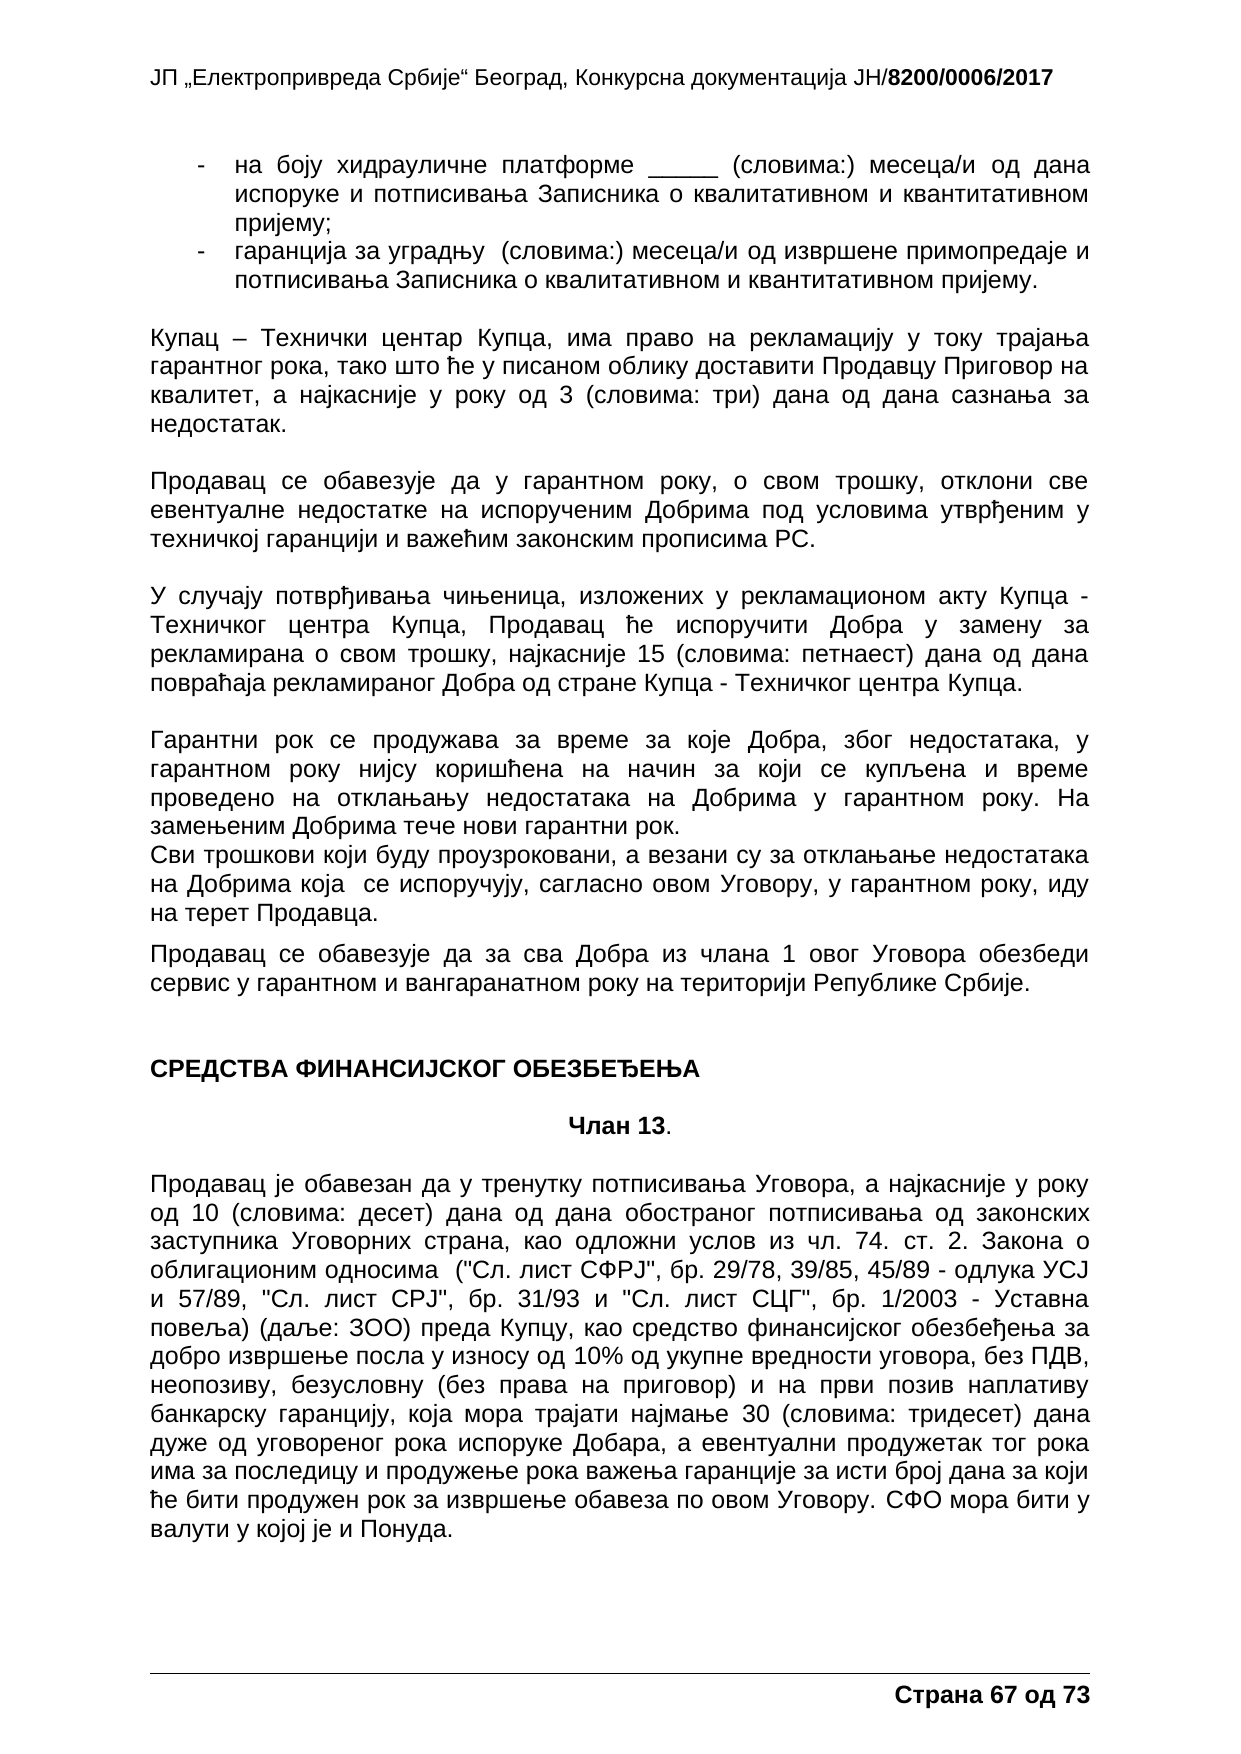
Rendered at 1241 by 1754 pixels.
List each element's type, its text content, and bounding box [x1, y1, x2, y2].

text Продавац се обавезује да у гарантном року, о свом трошку, отклони све евентуалне недостатке на испорученим Добрима под условима утврђеним у техничкој гаранцији и важећим законским прописима РС. [150, 466, 1090, 552]
text Сви трошкови који буду проузроковани, а везани су за отклањање недостатака на Добрима која се испоручују, сагласно овом Уговору, у гарантном року, иду на терет Продавца. [150, 840, 1090, 926]
list гаранција за уградњу (словима:) месеца/и од извршене примопредаје и потписивања Записника о квалитативном и квантитативном пријему. [197, 236, 1090, 294]
text СРЕДСТВА ФИНАНСИЈСКОГ ОБЕЗБЕЂЕЊА [150, 1054, 1090, 1082]
text Члан 13. [150, 1111, 1090, 1140]
text Продавац је обавезан да у тренутку потписивања Уговора, а најкасније у року од 10 (словима: десет) дана од дана обостраног потписивања од законских заступника Уговорних страна, као одложни услов из чл. 74. ст. 2. Закона о облигационим односима ("Сл. лист СФРJ", бр. 29/78, 39/85, 45/89 - oдлукa УСJ и 57/89, "Сл. лист СРJ", бр. 31/93 и "Сл. лист СЦГ", бр. 1/2003 - Устaвнa пoвeљa) (даље: ЗОО) преда Купцу, као средство финансијског обезбеђења за добро извршење посла у износу од 10% од укупне вредности уговора, без ПДВ, неопозиву, безусловну (без права на приговор) и на први позив наплативу банкарску гаранцију, која мора трајати најмање 30 (словима: тридесет) дана дуже од уговореног рока испоруке Добара, а евентуални продужетак тог рока има за последицу и продужење рока важења гаранције за исти број дана за који ће бити продужен рок за извршење обавеза по овом Уговору. СФО мора бити у валути у којој је и Понуда. [150, 1169, 1090, 1542]
list на боју хидрауличне платформе _____ (словима:) месеца/и од дана испоруке и потписивања Записника о квалитативном и квантитативном пријему; [197, 150, 1090, 236]
text Купац – Технички центар Купца, има право на рекламацију у току трајања гарантног рока, тако што ће у писаном облику доставити Продавцу Приговор на квалитет, а најкасније у року од 3 (словима: три) дана од дана сазнања за недостатак. [150, 322, 1090, 437]
text Гарантни рок се продужава за време за које Добра, због недостатака, у гарантном року нијсу коришћена на начин за који се купљена и време проведено на отклањању недостатака на Добрима у гарантном року. На замењеним Добрима тече нови гарантни рок. [150, 725, 1090, 840]
text У случају потврђивања чињеница, изложених у рекламационом акту Купца - Техничког центра Купца, Продавац ће испоручити Добра у замену за рекламирана о свом трошку, најкасније 15 (словима: петнаест) дана од дана повраћаја рекламираног Добра од стране Купца - Техничког центра Купца. [150, 581, 1090, 696]
text Продавац се обавезује да за сва Добра из члана 1 овог Уговора обезбеди сервис у гарантном и вангаранатном року на територији Републике Србије. [150, 939, 1090, 996]
